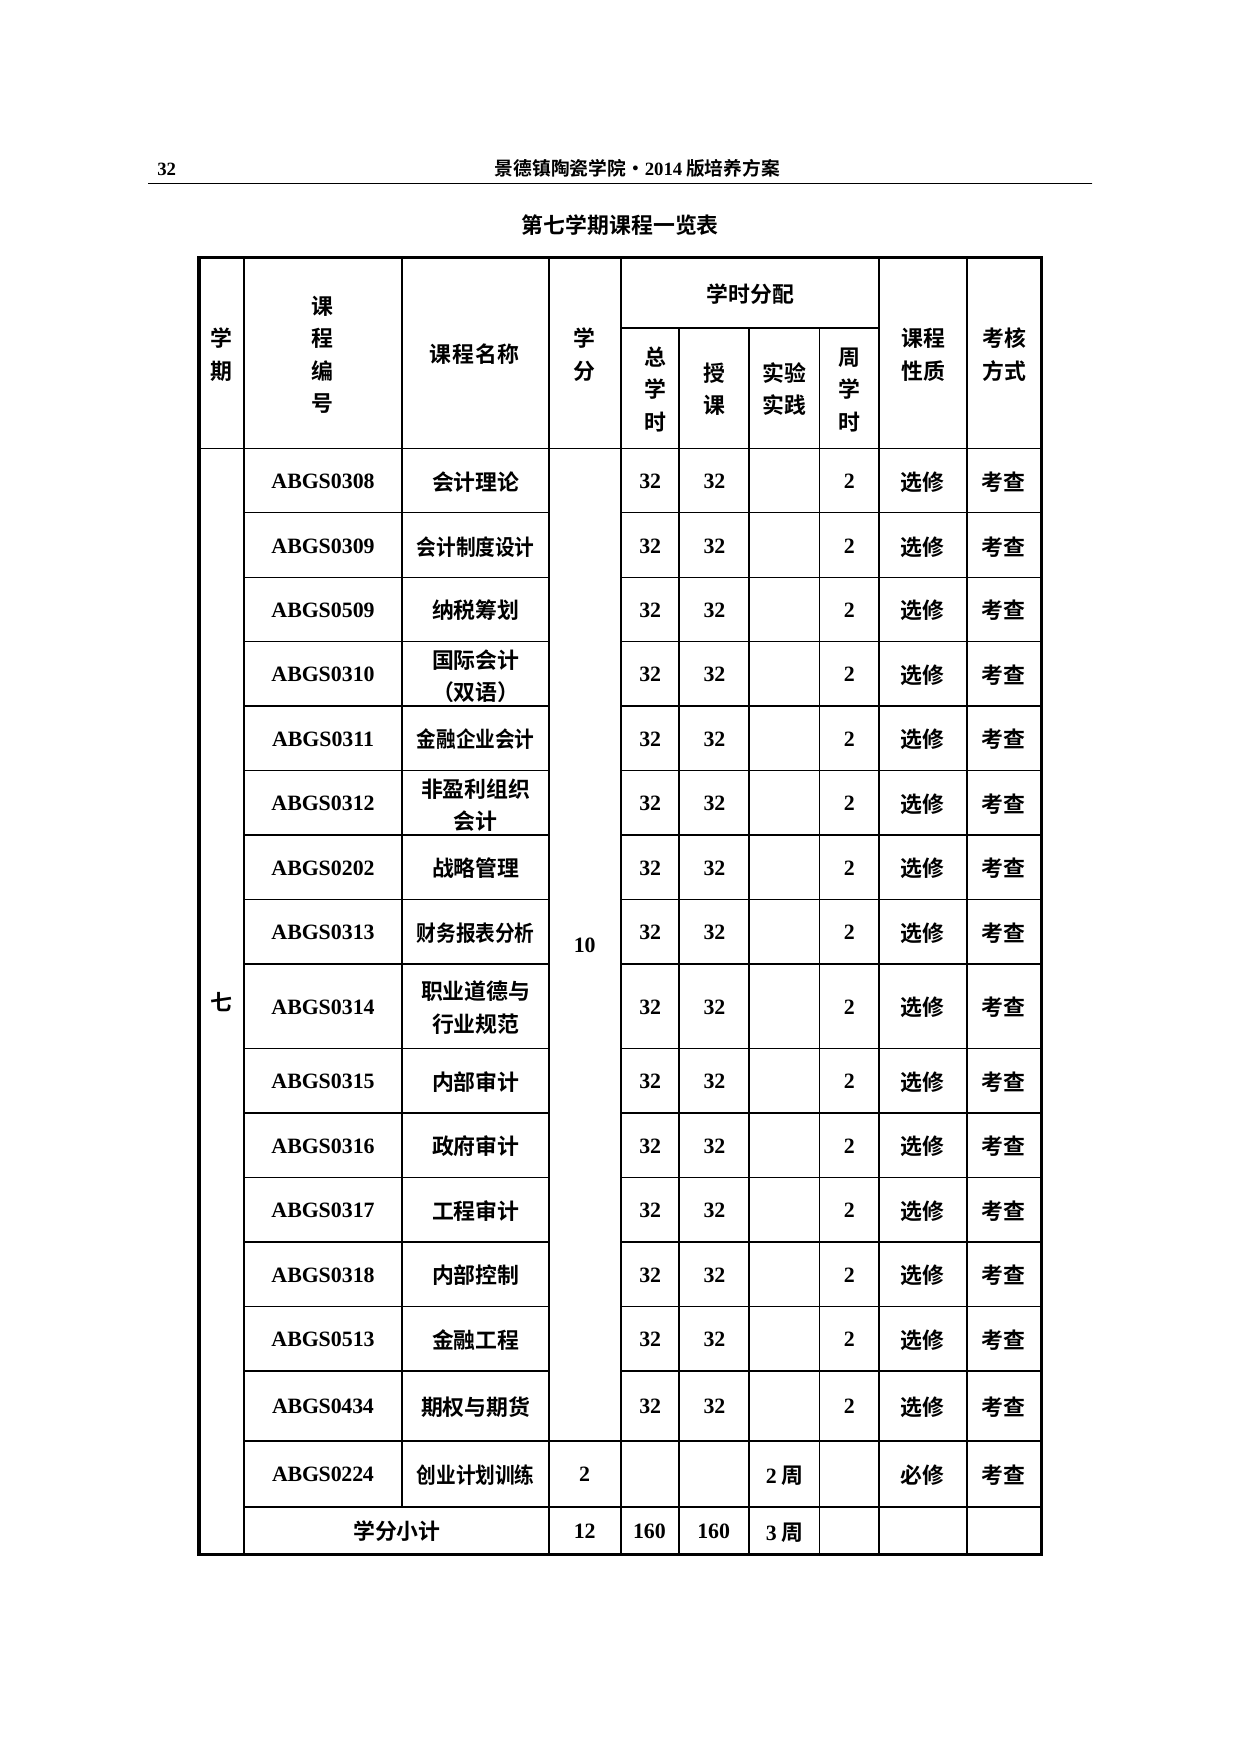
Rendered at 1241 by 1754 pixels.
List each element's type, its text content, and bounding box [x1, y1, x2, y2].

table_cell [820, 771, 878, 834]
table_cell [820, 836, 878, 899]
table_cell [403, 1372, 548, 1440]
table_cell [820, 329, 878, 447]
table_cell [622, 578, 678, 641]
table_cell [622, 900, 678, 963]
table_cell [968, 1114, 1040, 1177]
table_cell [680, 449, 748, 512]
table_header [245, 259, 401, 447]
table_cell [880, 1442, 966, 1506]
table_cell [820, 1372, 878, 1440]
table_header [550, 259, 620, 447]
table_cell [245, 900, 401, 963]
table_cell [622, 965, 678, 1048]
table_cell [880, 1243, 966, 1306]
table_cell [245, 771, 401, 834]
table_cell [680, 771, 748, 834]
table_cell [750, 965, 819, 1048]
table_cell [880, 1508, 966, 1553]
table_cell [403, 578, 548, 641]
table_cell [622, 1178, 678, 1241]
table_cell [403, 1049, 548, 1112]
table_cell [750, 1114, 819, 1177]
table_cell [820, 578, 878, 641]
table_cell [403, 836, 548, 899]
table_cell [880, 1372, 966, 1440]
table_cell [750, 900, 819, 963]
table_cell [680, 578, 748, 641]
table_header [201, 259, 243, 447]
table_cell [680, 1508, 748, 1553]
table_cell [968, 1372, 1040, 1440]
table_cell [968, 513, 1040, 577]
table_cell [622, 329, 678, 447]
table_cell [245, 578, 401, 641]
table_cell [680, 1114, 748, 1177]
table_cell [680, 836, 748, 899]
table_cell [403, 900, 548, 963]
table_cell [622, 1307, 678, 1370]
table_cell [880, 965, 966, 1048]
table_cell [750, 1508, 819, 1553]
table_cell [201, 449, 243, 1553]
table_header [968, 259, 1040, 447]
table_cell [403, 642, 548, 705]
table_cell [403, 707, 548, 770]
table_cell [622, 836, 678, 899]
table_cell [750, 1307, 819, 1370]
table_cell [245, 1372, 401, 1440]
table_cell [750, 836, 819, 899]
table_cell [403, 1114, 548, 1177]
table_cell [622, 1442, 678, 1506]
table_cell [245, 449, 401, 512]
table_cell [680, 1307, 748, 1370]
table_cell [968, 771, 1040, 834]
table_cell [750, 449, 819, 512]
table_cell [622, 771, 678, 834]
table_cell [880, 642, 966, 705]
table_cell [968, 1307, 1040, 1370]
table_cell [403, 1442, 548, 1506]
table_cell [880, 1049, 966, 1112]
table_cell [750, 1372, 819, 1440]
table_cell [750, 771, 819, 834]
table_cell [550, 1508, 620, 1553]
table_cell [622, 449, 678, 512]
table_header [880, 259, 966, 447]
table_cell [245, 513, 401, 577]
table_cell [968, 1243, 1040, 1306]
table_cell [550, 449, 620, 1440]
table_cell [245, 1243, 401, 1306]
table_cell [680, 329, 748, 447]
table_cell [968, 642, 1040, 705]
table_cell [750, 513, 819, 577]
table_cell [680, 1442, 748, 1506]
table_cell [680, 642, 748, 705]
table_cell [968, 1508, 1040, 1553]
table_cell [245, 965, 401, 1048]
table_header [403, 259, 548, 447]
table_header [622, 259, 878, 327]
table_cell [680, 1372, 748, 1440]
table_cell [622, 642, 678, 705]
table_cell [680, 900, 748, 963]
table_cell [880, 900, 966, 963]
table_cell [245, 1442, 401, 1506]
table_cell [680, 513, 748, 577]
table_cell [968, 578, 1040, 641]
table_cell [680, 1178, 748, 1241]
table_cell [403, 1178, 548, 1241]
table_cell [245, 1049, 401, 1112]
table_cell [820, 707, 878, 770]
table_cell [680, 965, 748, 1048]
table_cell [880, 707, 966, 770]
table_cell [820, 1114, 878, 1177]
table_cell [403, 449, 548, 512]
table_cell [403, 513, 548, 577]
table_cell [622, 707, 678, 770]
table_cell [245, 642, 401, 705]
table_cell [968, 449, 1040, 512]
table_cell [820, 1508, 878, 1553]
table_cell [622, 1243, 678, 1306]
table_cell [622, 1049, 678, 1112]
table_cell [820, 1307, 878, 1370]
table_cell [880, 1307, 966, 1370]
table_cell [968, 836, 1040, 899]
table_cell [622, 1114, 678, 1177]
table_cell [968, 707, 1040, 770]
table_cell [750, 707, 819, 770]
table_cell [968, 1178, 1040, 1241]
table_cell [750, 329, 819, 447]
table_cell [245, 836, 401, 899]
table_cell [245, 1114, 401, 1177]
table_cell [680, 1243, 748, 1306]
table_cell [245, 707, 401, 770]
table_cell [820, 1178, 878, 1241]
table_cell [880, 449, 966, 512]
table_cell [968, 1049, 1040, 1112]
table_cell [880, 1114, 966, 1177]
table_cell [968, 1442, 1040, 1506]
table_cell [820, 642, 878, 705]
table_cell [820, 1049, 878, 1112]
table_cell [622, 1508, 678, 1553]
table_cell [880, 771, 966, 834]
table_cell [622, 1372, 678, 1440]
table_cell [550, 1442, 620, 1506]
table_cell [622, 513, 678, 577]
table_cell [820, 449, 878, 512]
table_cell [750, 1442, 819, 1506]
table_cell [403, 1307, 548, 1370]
text 第七学期课程一览表 [148, 208, 1092, 240]
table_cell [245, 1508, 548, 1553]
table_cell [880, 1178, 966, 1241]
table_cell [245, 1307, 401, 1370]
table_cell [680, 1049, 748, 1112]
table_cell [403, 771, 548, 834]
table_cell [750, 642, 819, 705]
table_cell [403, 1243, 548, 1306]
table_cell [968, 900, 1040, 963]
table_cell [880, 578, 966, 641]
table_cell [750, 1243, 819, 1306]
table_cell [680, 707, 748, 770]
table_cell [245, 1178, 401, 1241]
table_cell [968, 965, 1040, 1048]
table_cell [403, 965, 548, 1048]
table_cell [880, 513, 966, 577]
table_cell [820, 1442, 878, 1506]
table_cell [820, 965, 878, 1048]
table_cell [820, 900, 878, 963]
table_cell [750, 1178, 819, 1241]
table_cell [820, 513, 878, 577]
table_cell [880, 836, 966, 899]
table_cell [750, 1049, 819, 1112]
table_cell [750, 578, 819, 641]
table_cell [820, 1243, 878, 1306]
